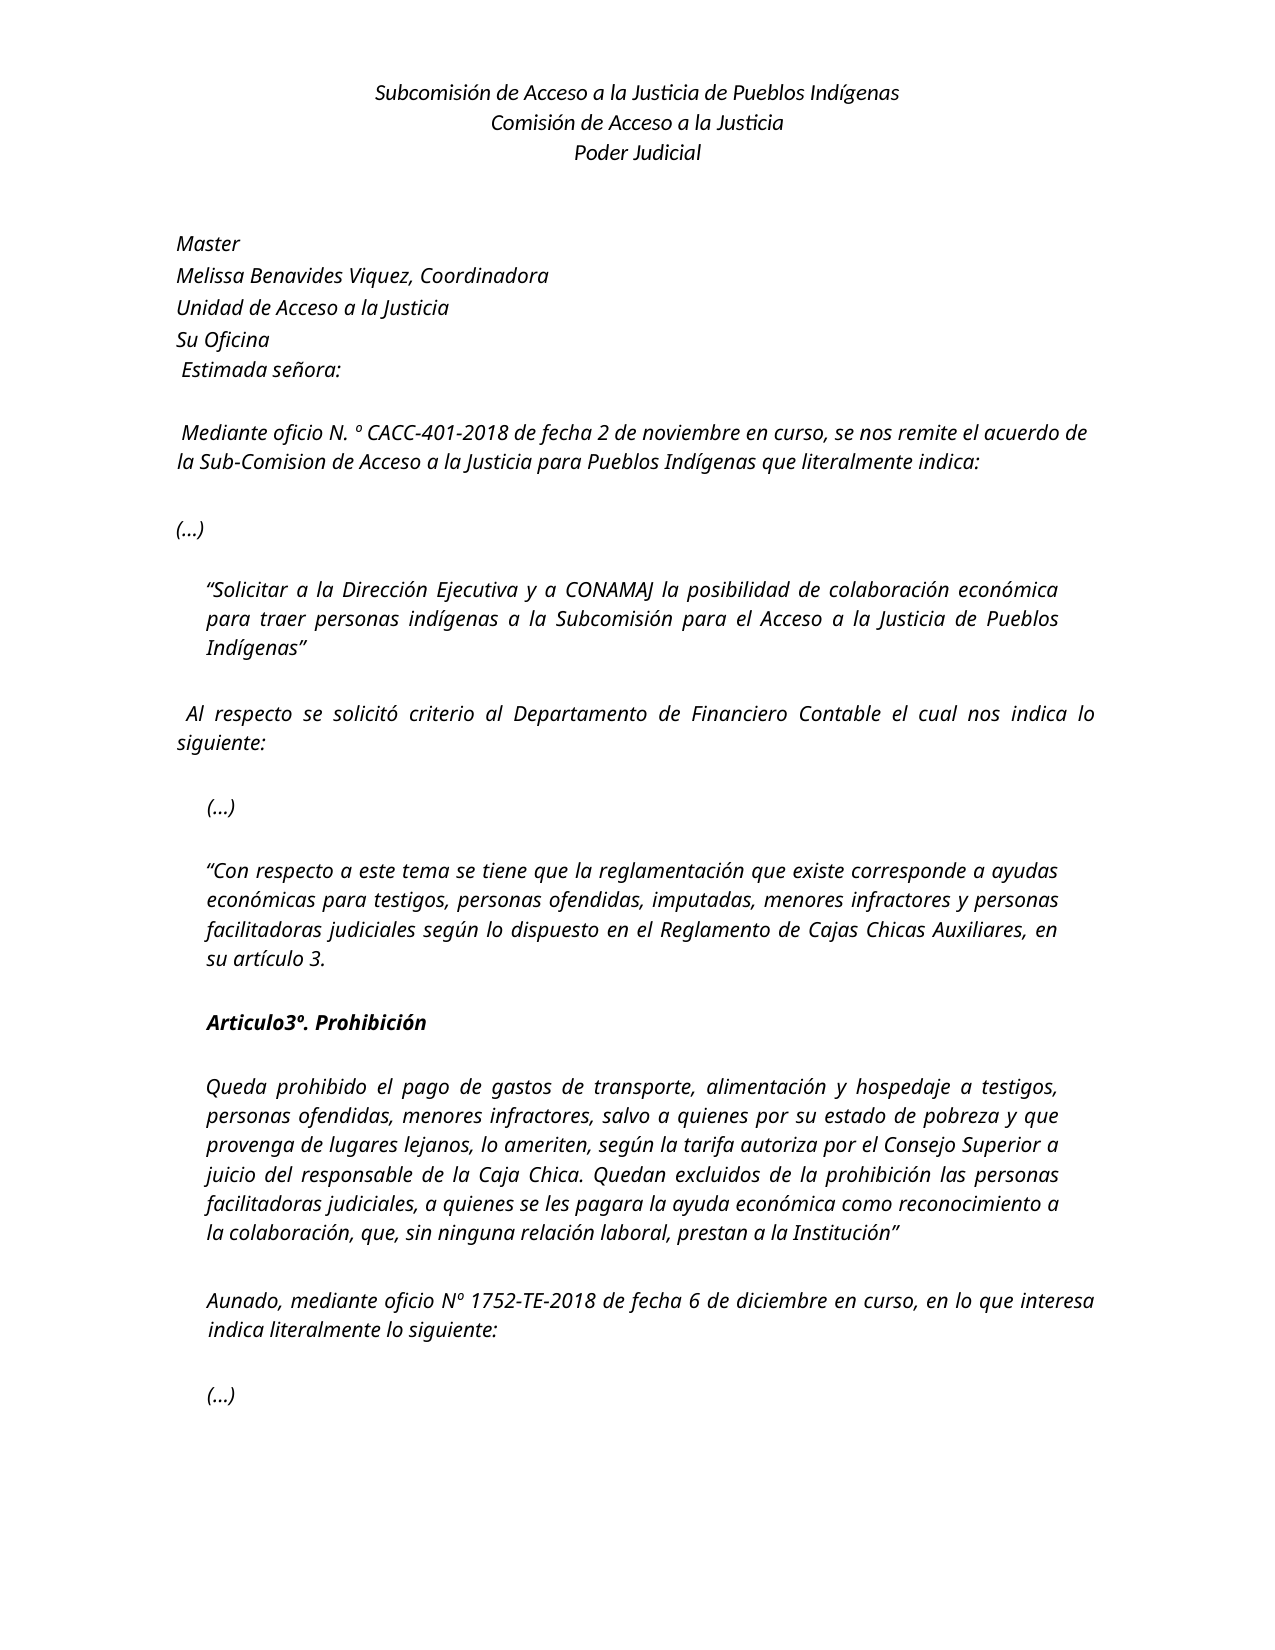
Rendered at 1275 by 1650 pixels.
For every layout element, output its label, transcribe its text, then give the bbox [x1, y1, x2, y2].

text (…) [207, 1380, 1098, 1408]
text Mediante oficio N. º CACC-401-2018 de fecha 2 de noviembre en curso, se nos remite el acuerdo de la Sub-Comision de Acceso a la Justicia para Pueblos Indígenas que literalmente indica: [176, 418, 1091, 476]
text Al respecto se solicitó criterio al Departamento de Financiero Contable el cual nos indica lo siguiente: [176, 699, 1098, 757]
text “Solicitar a la Dirección Ejecutiva y a CONAMAJ la posibilidad de colaboración económica para traer personas indígenas a la Subcomisión para el Acceso a la Justicia de Pueblos Indígenas” [205, 575, 1062, 662]
text Unidad de Acceso a la Justicia [176, 293, 1098, 322]
text Estimada señora: [176, 355, 1098, 384]
text Aunado, mediante oficio Nº 1752-TE-2018 de fecha 6 de diciembre en curso, en lo que interesa indica literalmente lo siguiente: [207, 1286, 1098, 1344]
text Articulo3º. Prohibición [207, 1008, 1123, 1036]
text (…) [207, 792, 1098, 820]
text Melissa Benavides Viquez, Coordinadora [176, 261, 1098, 290]
text Master [176, 229, 1098, 258]
text Queda prohibido el pago de gastos de transporte, alimentación y hospedaje a testigos, personas ofendidas, menores infractores, salvo a quienes por su estado de pobreza y que provenga de lugares lejanos, lo ameriten, según la tarifa autoriza por el Consejo Superior a juicio del responsable de la Caja Chica. Quedan excluidos de la prohibición las personas facilitadoras judiciales, a quienes se les pagara la ayuda económica como reconocimiento a la colaboración, que, sin ninguna relación laboral, prestan a la Institución” [205, 1072, 1063, 1247]
text Su Oficina [176, 326, 1098, 354]
text “Con respecto a este tema se tiene que la reglamentación que existe corresponde a ayudas económicas para testigos, personas ofendidas, imputadas, menores infractores y personas facilitadoras judiciales según lo dispuesto en el Reglamento de Cajas Chicas Auxiliares, en su artículo 3. [205, 856, 1062, 972]
text (…) [176, 514, 1098, 542]
